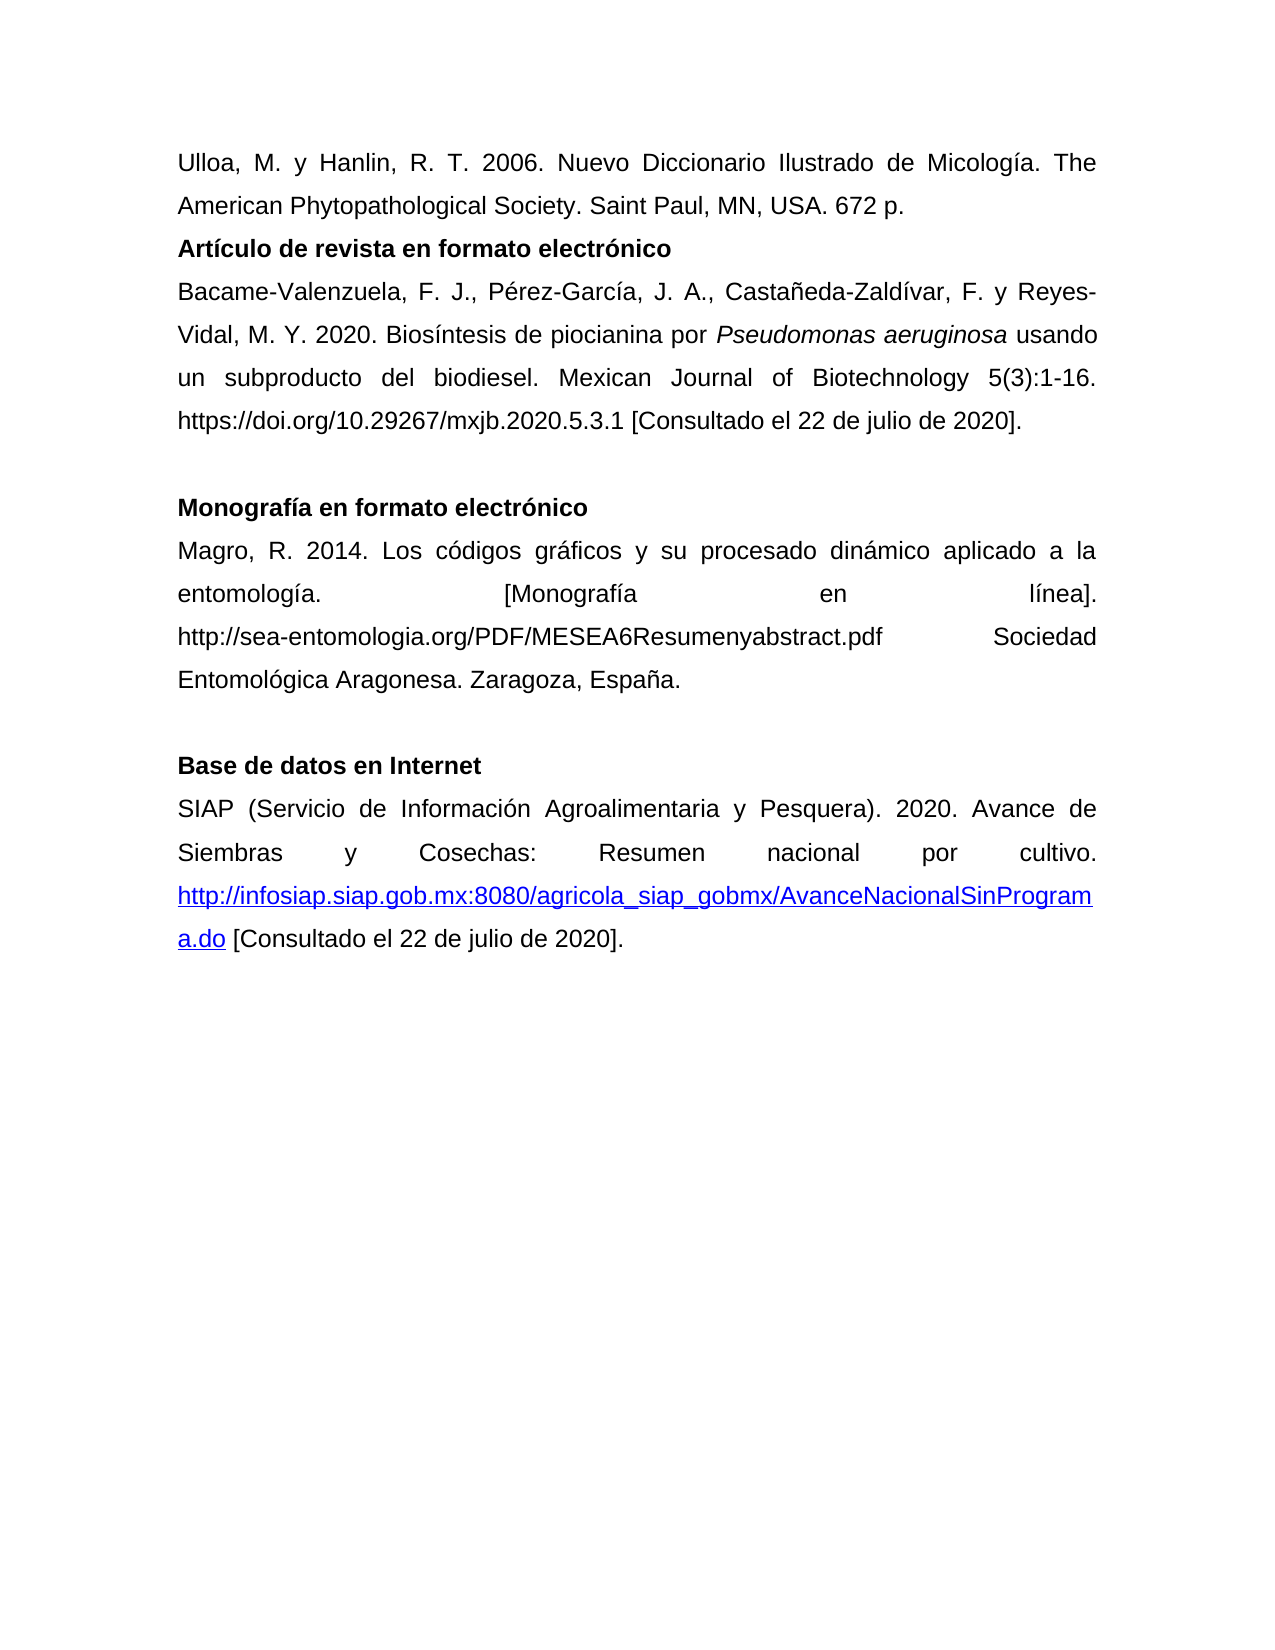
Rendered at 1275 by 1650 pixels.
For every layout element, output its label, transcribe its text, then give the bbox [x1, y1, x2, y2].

text Base de datos en Internet [177, 751, 1098, 780]
text Monografía en formato electrónico [177, 493, 1098, 521]
text Ulloa, M. y Hanlin, R. T. 2006. Nuevo Diccionario Ilustrado de Micología. The American Phytopathological Society. Saint Paul, MN, USA. 672 p. [177, 148, 1098, 219]
text Magro, R. 2014. Los códigos gráficos y su procesado dinámico aplicado a la entomología. [Monografía en línea]. http://sea-entomologia.org/PDF/MESEA6Resumenyabstract.pdf Sociedad Entomológica Aragonesa. Zaragoza, España. [177, 536, 1098, 694]
text SIAP (Servicio de Información Agroalimentaria y Pesquera). 2020. Avance de Siembras y Cosechas: Resumen nacional por cultivo. http://infosiap.siap.gob.mx:8080/agricola_siap_gobmx/AvanceNacionalSinPrograma.do [Consultado el 22 de julio de 2020]. [177, 794, 1098, 953]
text Artículo de revista en formato electrónico [177, 234, 1098, 263]
text Bacame-Valenzuela, F. J., Pérez-García, J. A., Castañeda-Zaldívar, F. y Reyes-Vidal, M. Y. 2020. Biosíntesis de piocianina por Pseudomonas aeruginosa usando un subproducto del biodiesel. Mexican Journal of Biotechnology 5(3):1-16. https://doi.org/10.29267/mxjb.2020.5.3.1 [Consultado el 22 de julio de 2020]. [177, 277, 1098, 435]
